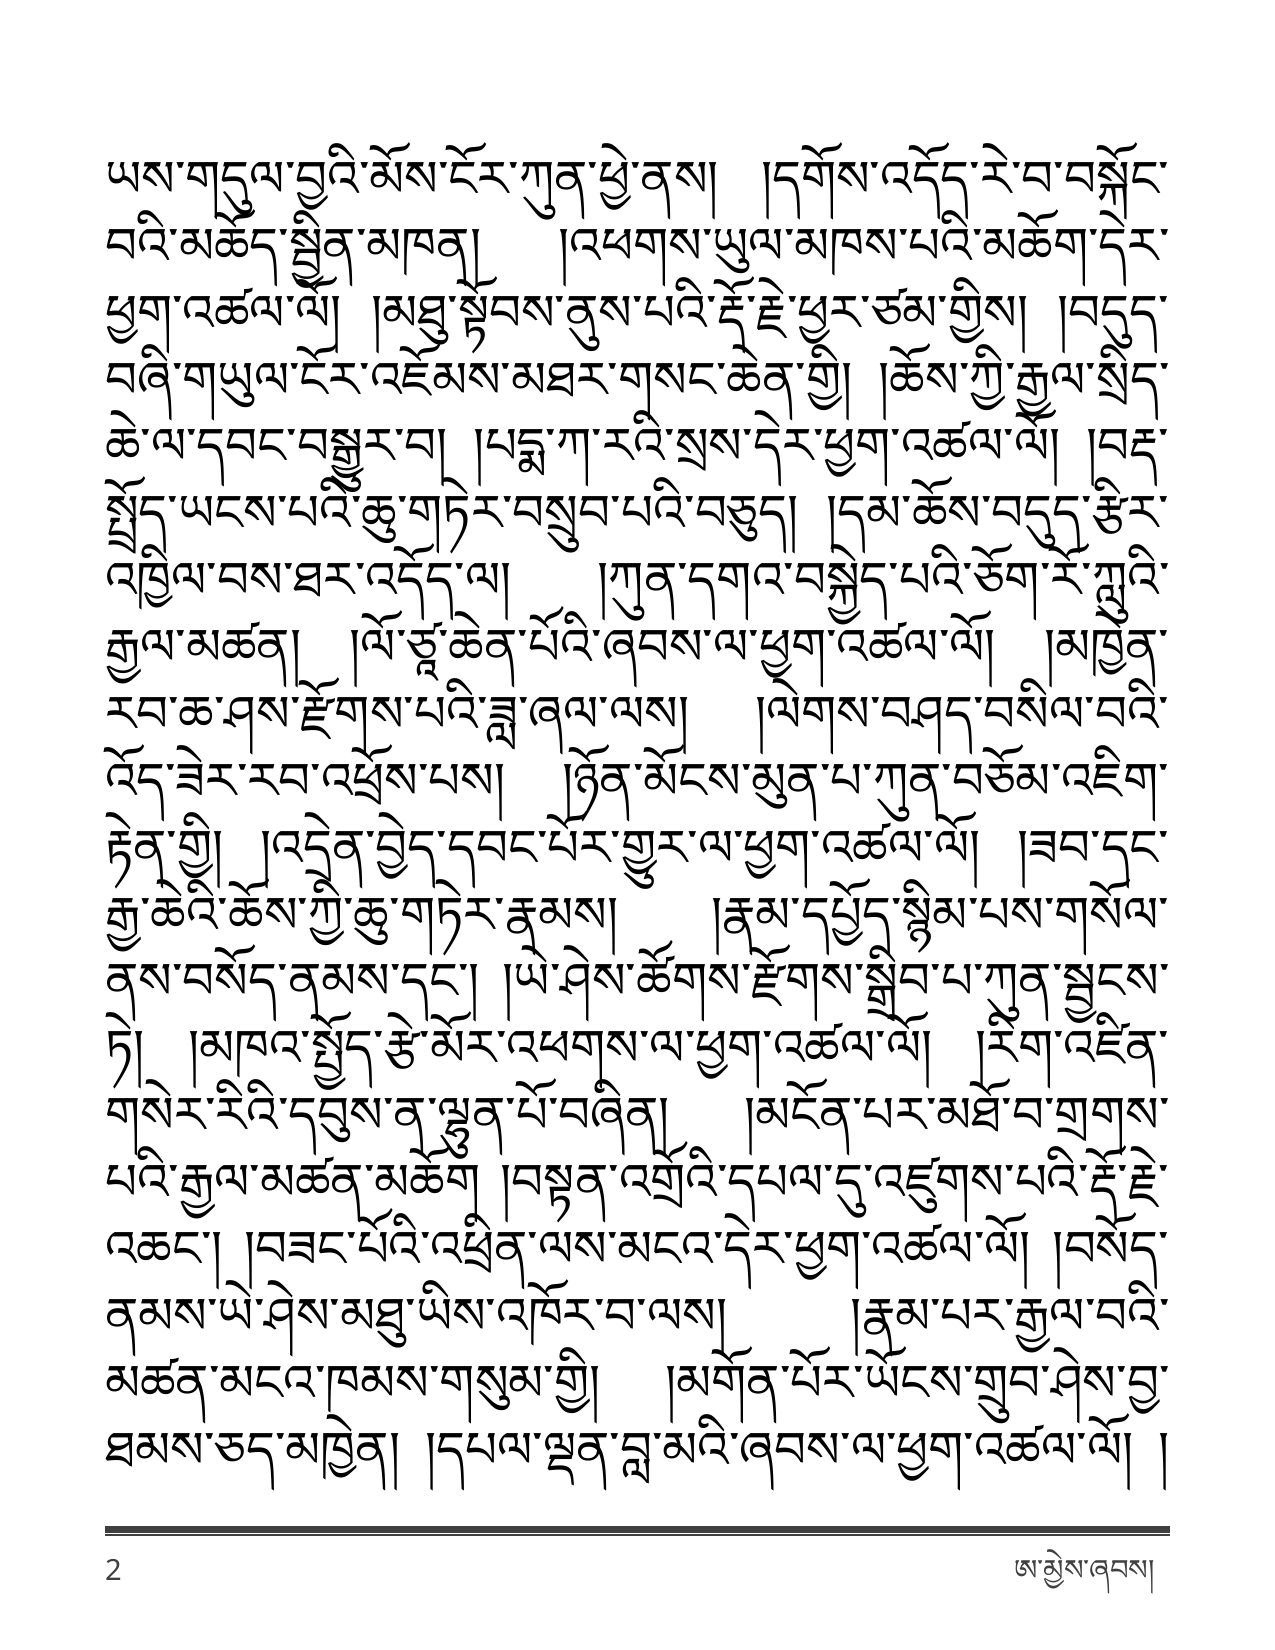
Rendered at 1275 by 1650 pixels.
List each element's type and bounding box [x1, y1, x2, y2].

text [105, 150, 1170, 1479]
